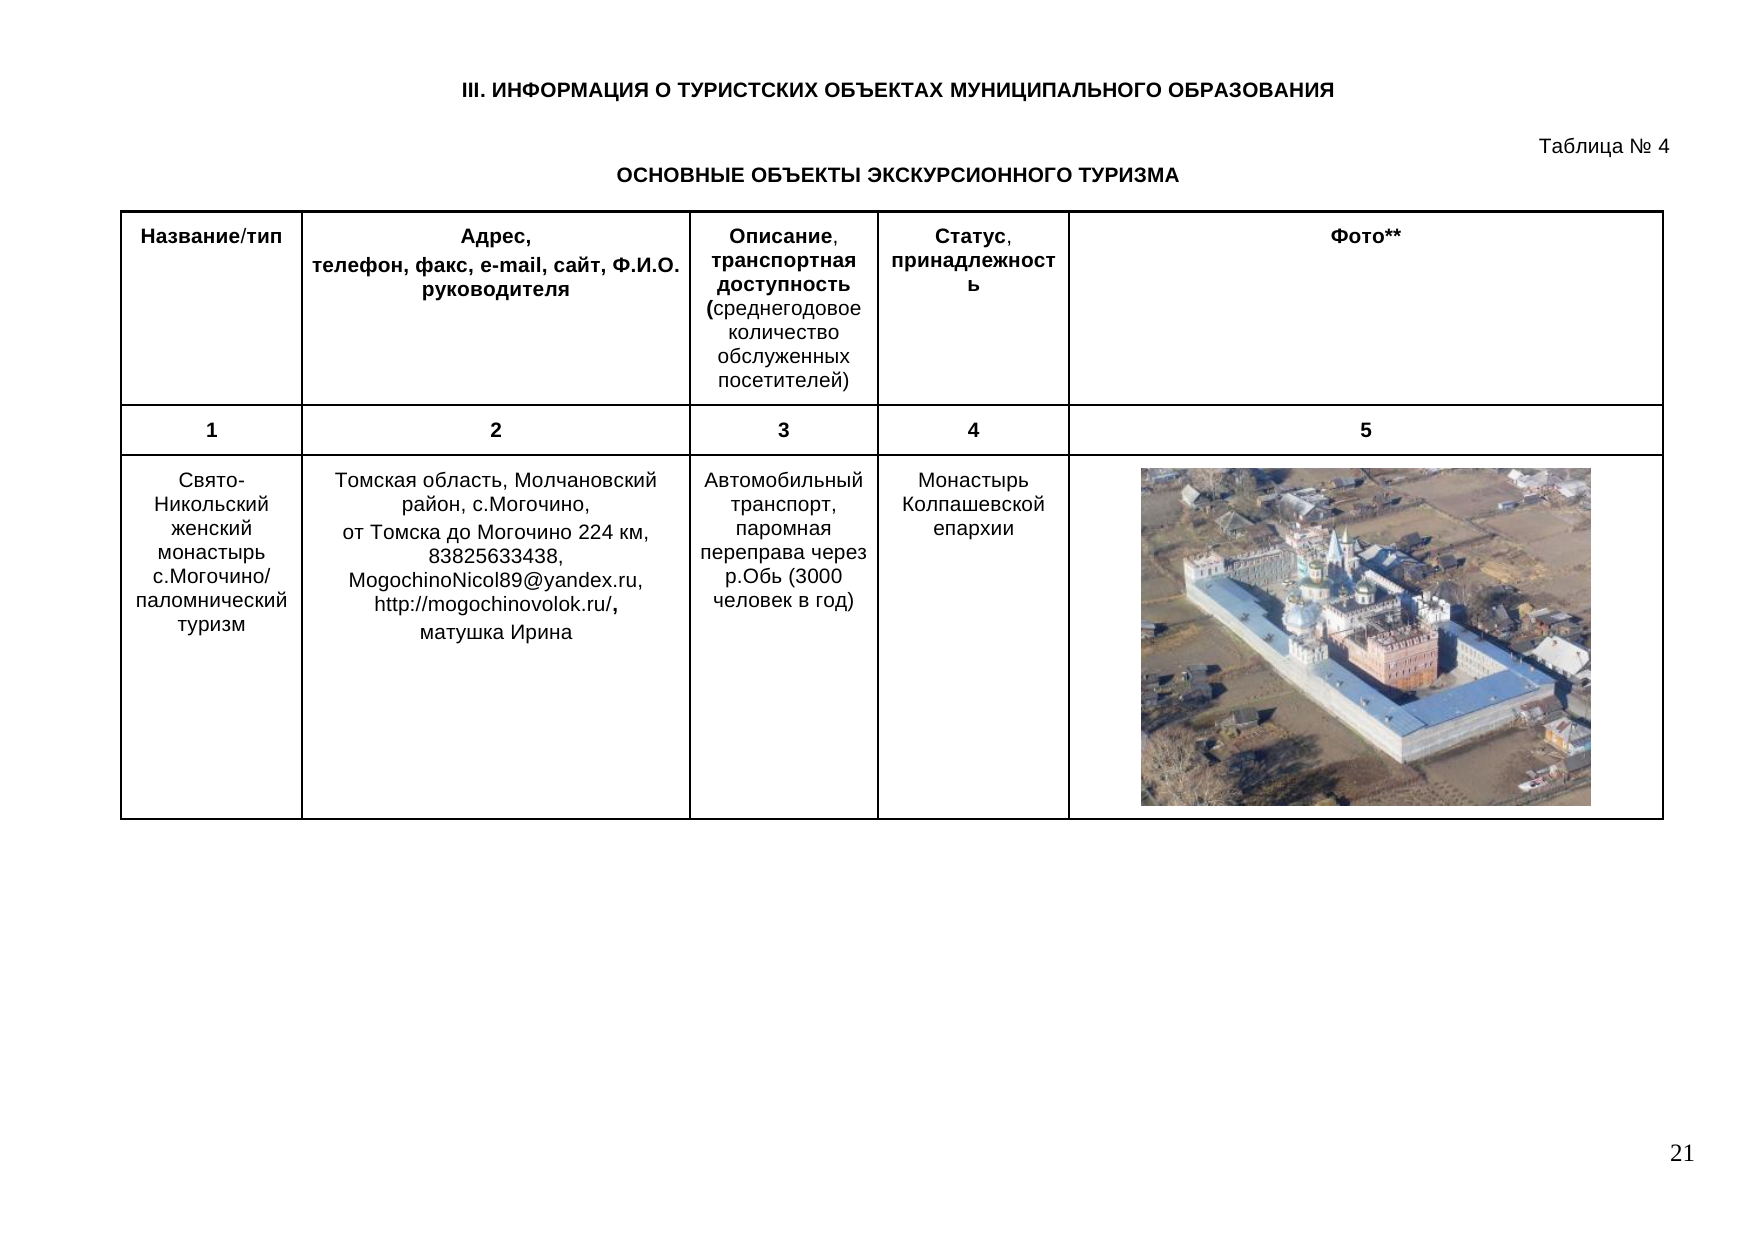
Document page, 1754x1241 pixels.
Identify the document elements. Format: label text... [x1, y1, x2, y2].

table_header Фото** [1070, 213, 1662, 404]
table_cell 5 [1070, 406, 1662, 454]
table_header Статус, принадлежность [879, 213, 1068, 404]
table_header Название/тип [122, 213, 301, 404]
table_cell Свято-Никольский женский монастырь с.Могочино/ паломнический туризм [122, 456, 301, 818]
table_cell Томская область, Молчановский район, с.Могочино, от Томска до Могочино 224 км, 83825633438, MogochinoNicol89@yandex.ru, http://mogochinovolok.ru/, матушка Ирина [303, 456, 689, 818]
table_cell Автомобильный транспорт, паромная переправа через р.Обь (3000 человек в год) [691, 456, 877, 818]
table_header Описание, транспортная доступность (среднегодовое количество обслуженных посетителей) [691, 213, 877, 404]
table_header Адрес, телефон, факс, e-mail, сайт, Ф.И.О. руководителя [303, 213, 689, 404]
table_cell 4 [879, 406, 1068, 454]
text III. ИНФОРМАЦИЯ О ТУРИСТСКИХ ОБЪЕКТАХ МУНИЦИПАЛЬНОГО ОБРАЗОВАНИЯ [127, 78, 1669, 102]
text ОСНОВНЫЕ ОБЪЕКТЫ ЭКСКУРСИОННОГО ТУРИЗМА [127, 162, 1669, 186]
text Таблица № 4 [89, 134, 1669, 158]
table_cell Монастырь Колпашевской епархии [879, 456, 1068, 818]
table_cell 3 [691, 406, 877, 454]
table_cell 1 [122, 406, 301, 454]
picture [1141, 468, 1591, 806]
table_cell 2 [303, 406, 689, 454]
table_cell [1070, 456, 1662, 818]
